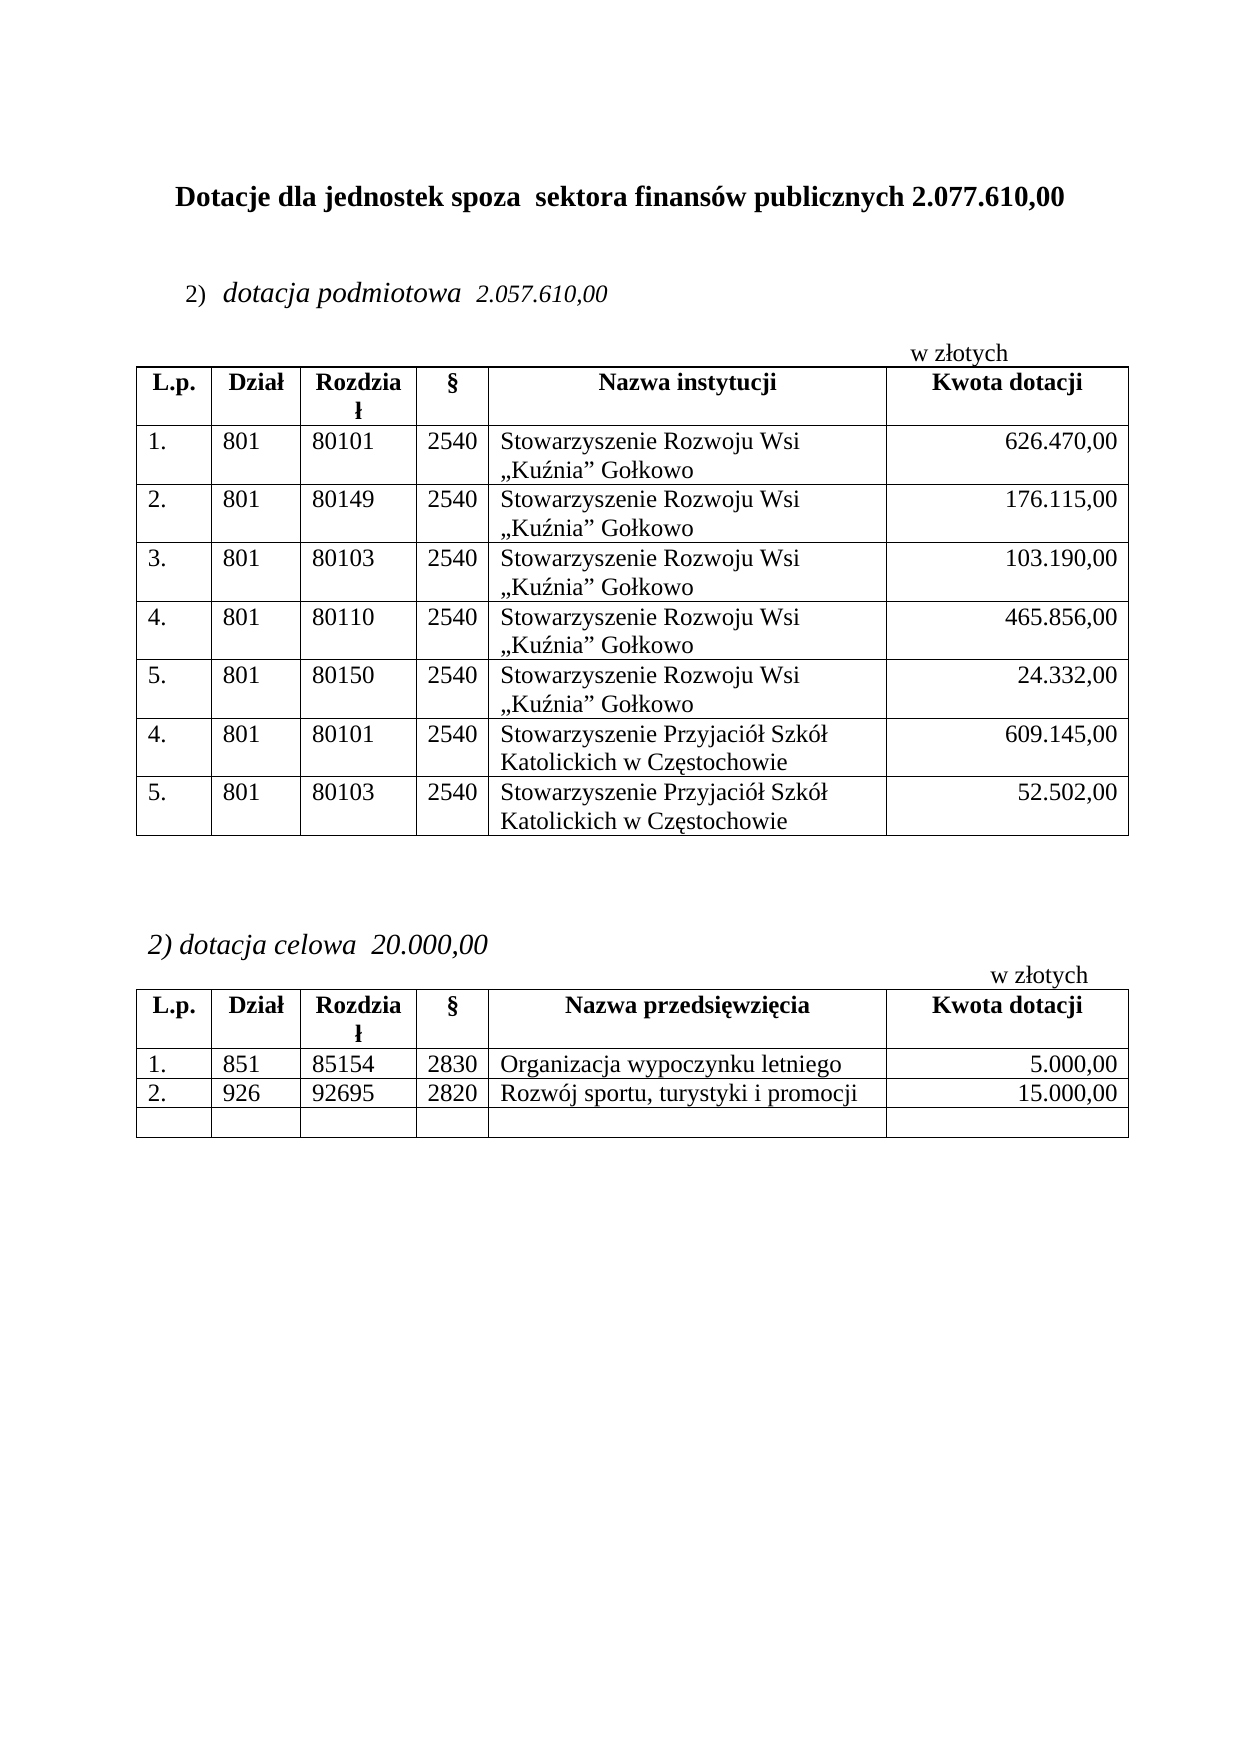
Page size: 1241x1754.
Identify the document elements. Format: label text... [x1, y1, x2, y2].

table_cell Stowarzyszenie Rozwoju Wsi „Kuźnia” Gołkowo [489, 426, 886, 483]
list dotacja podmiotowa 2.057.610,00 [185, 275, 1093, 309]
table_cell 24.332,00 [887, 660, 1128, 718]
table_header § [417, 990, 488, 1048]
table_cell 80110 [301, 602, 416, 659]
table_cell 1. [137, 426, 211, 483]
table_cell Stowarzyszenie Rozwoju Wsi „Kuźnia” Gołkowo [489, 660, 886, 718]
table_cell 15.000,00 [887, 1079, 1128, 1107]
table_cell 1. [137, 1049, 211, 1077]
table_cell 5. [137, 660, 211, 718]
table_cell 80103 [301, 777, 416, 835]
table_cell 80101 [301, 426, 416, 483]
table_header Nazwa instytucji [489, 368, 886, 425]
table_cell 926 [212, 1079, 300, 1107]
text Dotacje dla jednostek spoza sektora finansów publicznych 2.077.610,00 [148, 179, 1093, 213]
table_cell 2540 [417, 777, 488, 835]
table_cell 801 [212, 777, 300, 835]
table_cell 5.000,00 [887, 1049, 1128, 1077]
table_header L.p. [137, 990, 211, 1048]
table_cell [137, 1108, 211, 1137]
table_cell 801 [212, 602, 300, 659]
table_header L.p. [137, 368, 211, 425]
table_cell 80149 [301, 485, 416, 542]
table_header Rozdział [301, 368, 416, 425]
table_cell 5. [137, 777, 211, 835]
table_cell 80150 [301, 660, 416, 718]
table_cell 465.856,00 [887, 602, 1128, 659]
table_cell 2540 [417, 543, 488, 601]
table_cell [887, 1108, 1128, 1137]
table_header § [417, 368, 488, 425]
table_cell 176.115,00 [887, 485, 1128, 542]
table_cell 2540 [417, 602, 488, 659]
table_cell 801 [212, 426, 300, 483]
table_cell Stowarzyszenie Rozwoju Wsi „Kuźnia” Gołkowo [489, 485, 886, 542]
text w złotych [148, 338, 1093, 366]
table_cell 4. [137, 602, 211, 659]
table_cell 801 [212, 719, 300, 776]
table_cell [489, 1108, 886, 1137]
table_cell Stowarzyszenie Rozwoju Wsi „Kuźnia” Gołkowo [489, 543, 886, 601]
table_cell Organizacja wypoczynku letniego [489, 1049, 886, 1077]
table_cell [212, 1108, 300, 1137]
table_cell 2540 [417, 660, 488, 718]
table_cell 2540 [417, 426, 488, 483]
table_header Kwota dotacji [887, 368, 1128, 425]
table_cell 609.145,00 [887, 719, 1128, 776]
table_cell 851 [212, 1049, 300, 1077]
table_header Nazwa przedsięwzięcia [489, 990, 886, 1048]
text w złotych [148, 960, 1093, 989]
table_cell Stowarzyszenie Przyjaciół Szkół Katolickich w Częstochowie [489, 719, 886, 776]
table_cell 801 [212, 543, 300, 601]
table_header Rozdział [301, 990, 416, 1048]
table_cell 2. [137, 485, 211, 542]
table_cell Rozwój sportu, turystyki i promocji [489, 1079, 886, 1107]
table_cell [417, 1108, 488, 1137]
table_cell 801 [212, 660, 300, 718]
table_cell 4. [137, 719, 211, 776]
table_cell 626.470,00 [887, 426, 1128, 483]
table_cell 2. [137, 1079, 211, 1107]
table_cell 103.190,00 [887, 543, 1128, 601]
table_cell Stowarzyszenie Rozwoju Wsi „Kuźnia” Gołkowo [489, 602, 886, 659]
table_cell Stowarzyszenie Przyjaciół Szkół Katolickich w Częstochowie [489, 777, 886, 835]
table_cell [301, 1108, 416, 1137]
table_cell 2820 [417, 1079, 488, 1107]
table_header Dział [212, 990, 300, 1048]
table_cell 80103 [301, 543, 416, 601]
text 2) dotacja celowa 20.000,00 [148, 927, 1093, 960]
table_header Dział [212, 368, 300, 425]
table_cell 801 [212, 485, 300, 542]
table_cell 2540 [417, 485, 488, 542]
table_cell 85154 [301, 1049, 416, 1077]
table_header Kwota dotacji [887, 990, 1128, 1048]
table_cell 2830 [417, 1049, 488, 1077]
table_cell 52.502,00 [887, 777, 1128, 835]
table_cell 2540 [417, 719, 488, 776]
table_cell 92695 [301, 1079, 416, 1107]
table_cell 3. [137, 543, 211, 601]
table_cell 80101 [301, 719, 416, 776]
